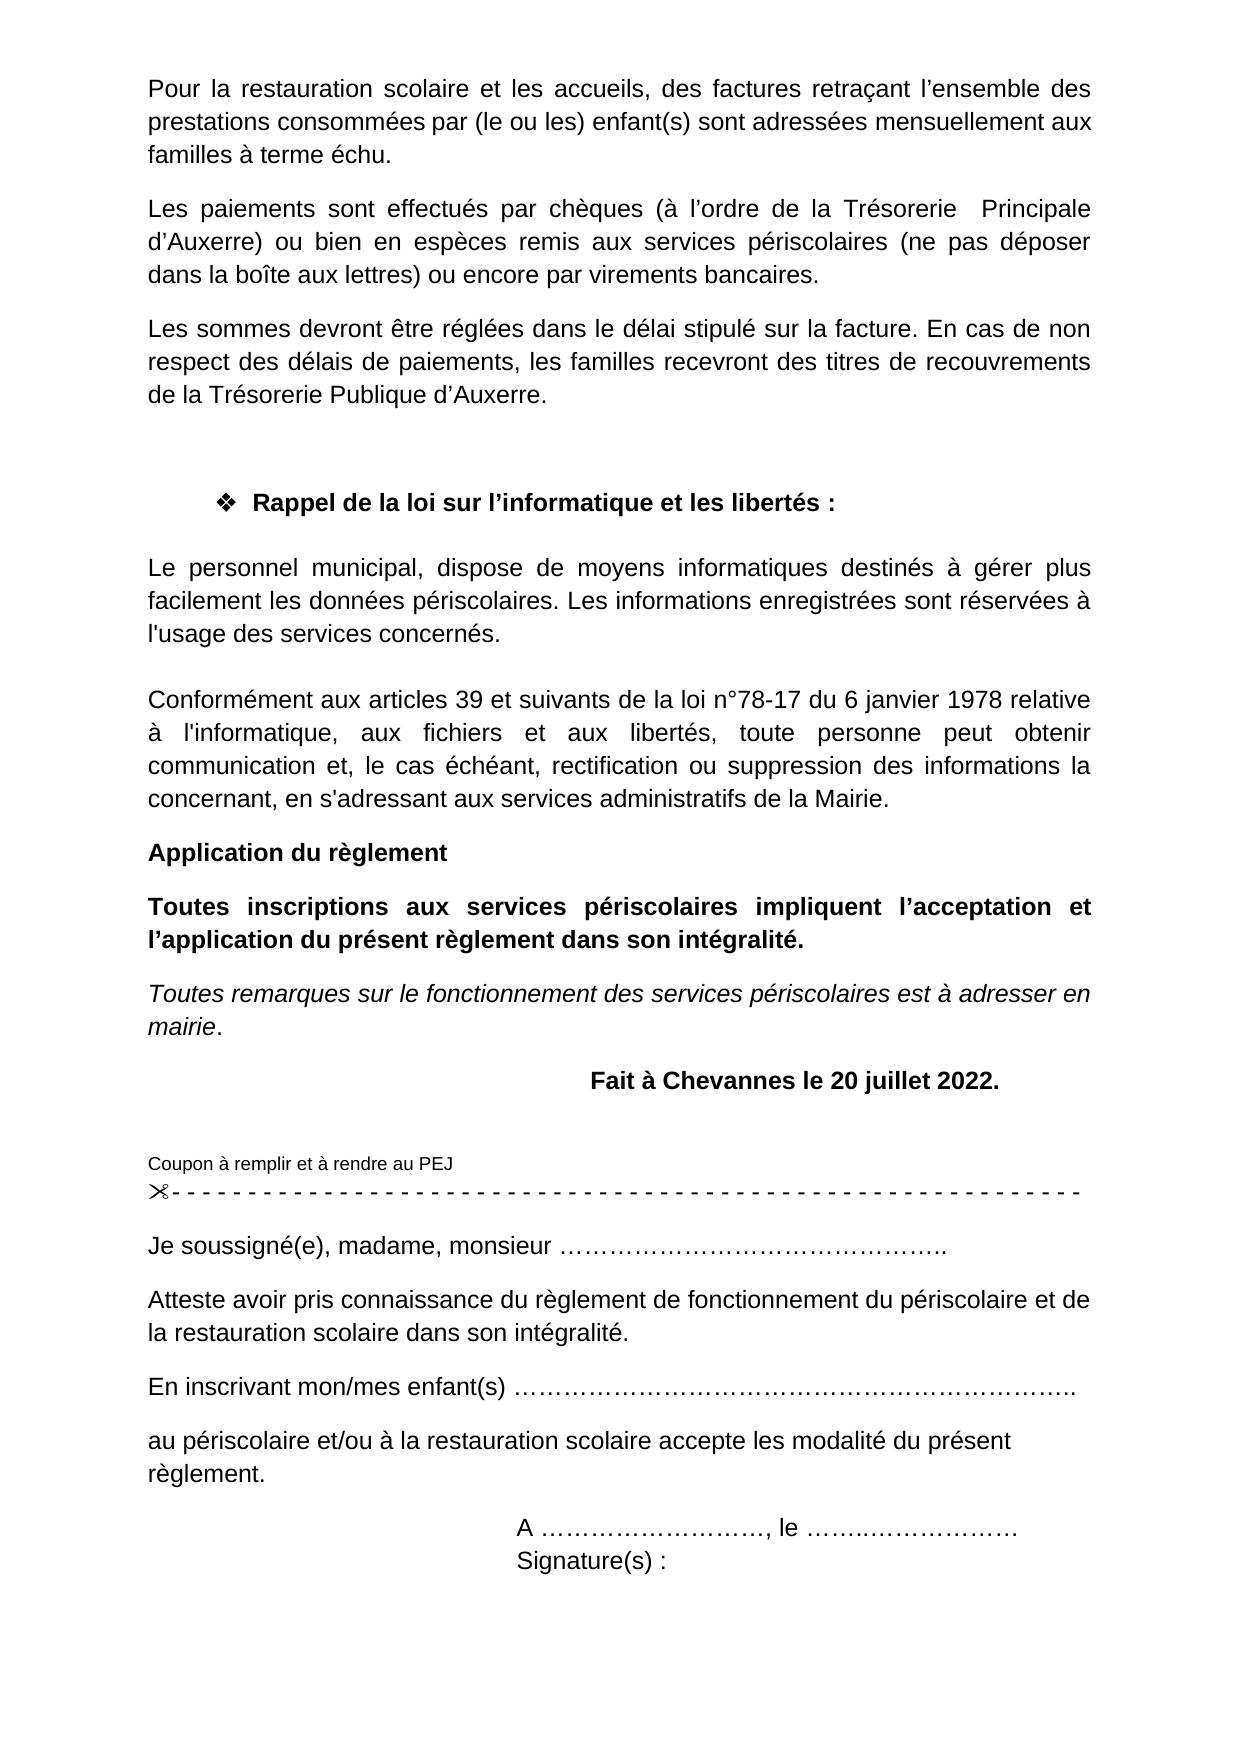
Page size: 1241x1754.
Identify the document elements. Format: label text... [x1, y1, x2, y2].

text Signature(s) : [148, 1546, 1093, 1574]
text Les sommes devront être réglées dans le délai stipulé sur la facture. En cas de non respect des délais de paiements, les familles recevront des titres de recouvrements de la Trésorerie Publique d’Auxerre. [148, 314, 1093, 409]
list Conformément aux articles 39 et suivants de la loi n°78-17 du 6 janvier 1978 relative à l'informatique, aux fichiers et aux libertés, toute personne peut obtenir communication et, le cas échéant, rectification ou suppression des informations la concernant, en s'adressant aux services administratifs de la Mairie. [148, 685, 1093, 813]
list Le personnel municipal, dispose de moyens informatiques destinés à gérer plus facilement les données périscolaires. Les informations enregistrées sont réservées à l'usage des services concernés. [148, 553, 1093, 648]
text Fait à Chevannes le 20 juillet 2022. [516, 1066, 1093, 1094]
text En inscrivant mon/mes enfant(s) ………………………………………………………….. [148, 1372, 1093, 1401]
text Atteste avoir pris connaissance du règlement de fonctionnement du périscolaire et de la restauration scolaire dans son intégralité. [148, 1285, 1093, 1347]
text A ………………………, le ……..……………… [148, 1513, 1093, 1542]
text au périscolaire et/ou à la restauration scolaire accepte les modalité du présent règlement. [148, 1426, 1093, 1488]
text Les paiements sont effectués par chèques (à l’ordre de la Trésorerie Principale d’Auxerre) ou bien en espèces remis aux services périscolaires (ne pas déposer dans la boîte aux lettres) ou encore par virements bancaires. [148, 194, 1093, 289]
text Application du règlement [148, 838, 1093, 867]
text Toutes inscriptions aux services périscolaires impliquent l’acceptation et l’application du présent règlement dans son intégralité. [148, 892, 1093, 954]
text Coupon à remplir et à rendre au PEJ [148, 1153, 1093, 1174]
text Toutes remarques sur le fonctionnement des services périscolaires est à adresser en mairie. [148, 979, 1093, 1041]
text Pour la restauration scolaire et les accueils, des factures retraçant l’ensemble des prestations consommées par (le ou les) enfant(s) sont adressées mensuellement aux familles à terme échu. [148, 74, 1093, 169]
text Je soussigné(e), madame, monsieur ……………………………………….. [148, 1231, 1093, 1260]
list Rappel de la loi sur l’informatique et les libertés : [215, 488, 1093, 517]
text - - - - - - - - - - - - - - - - - - - - - - - - - - - - - - - - - - - - - - - - - - - - - - - - - - - - - - - - - - - - [148, 1177, 1093, 1206]
